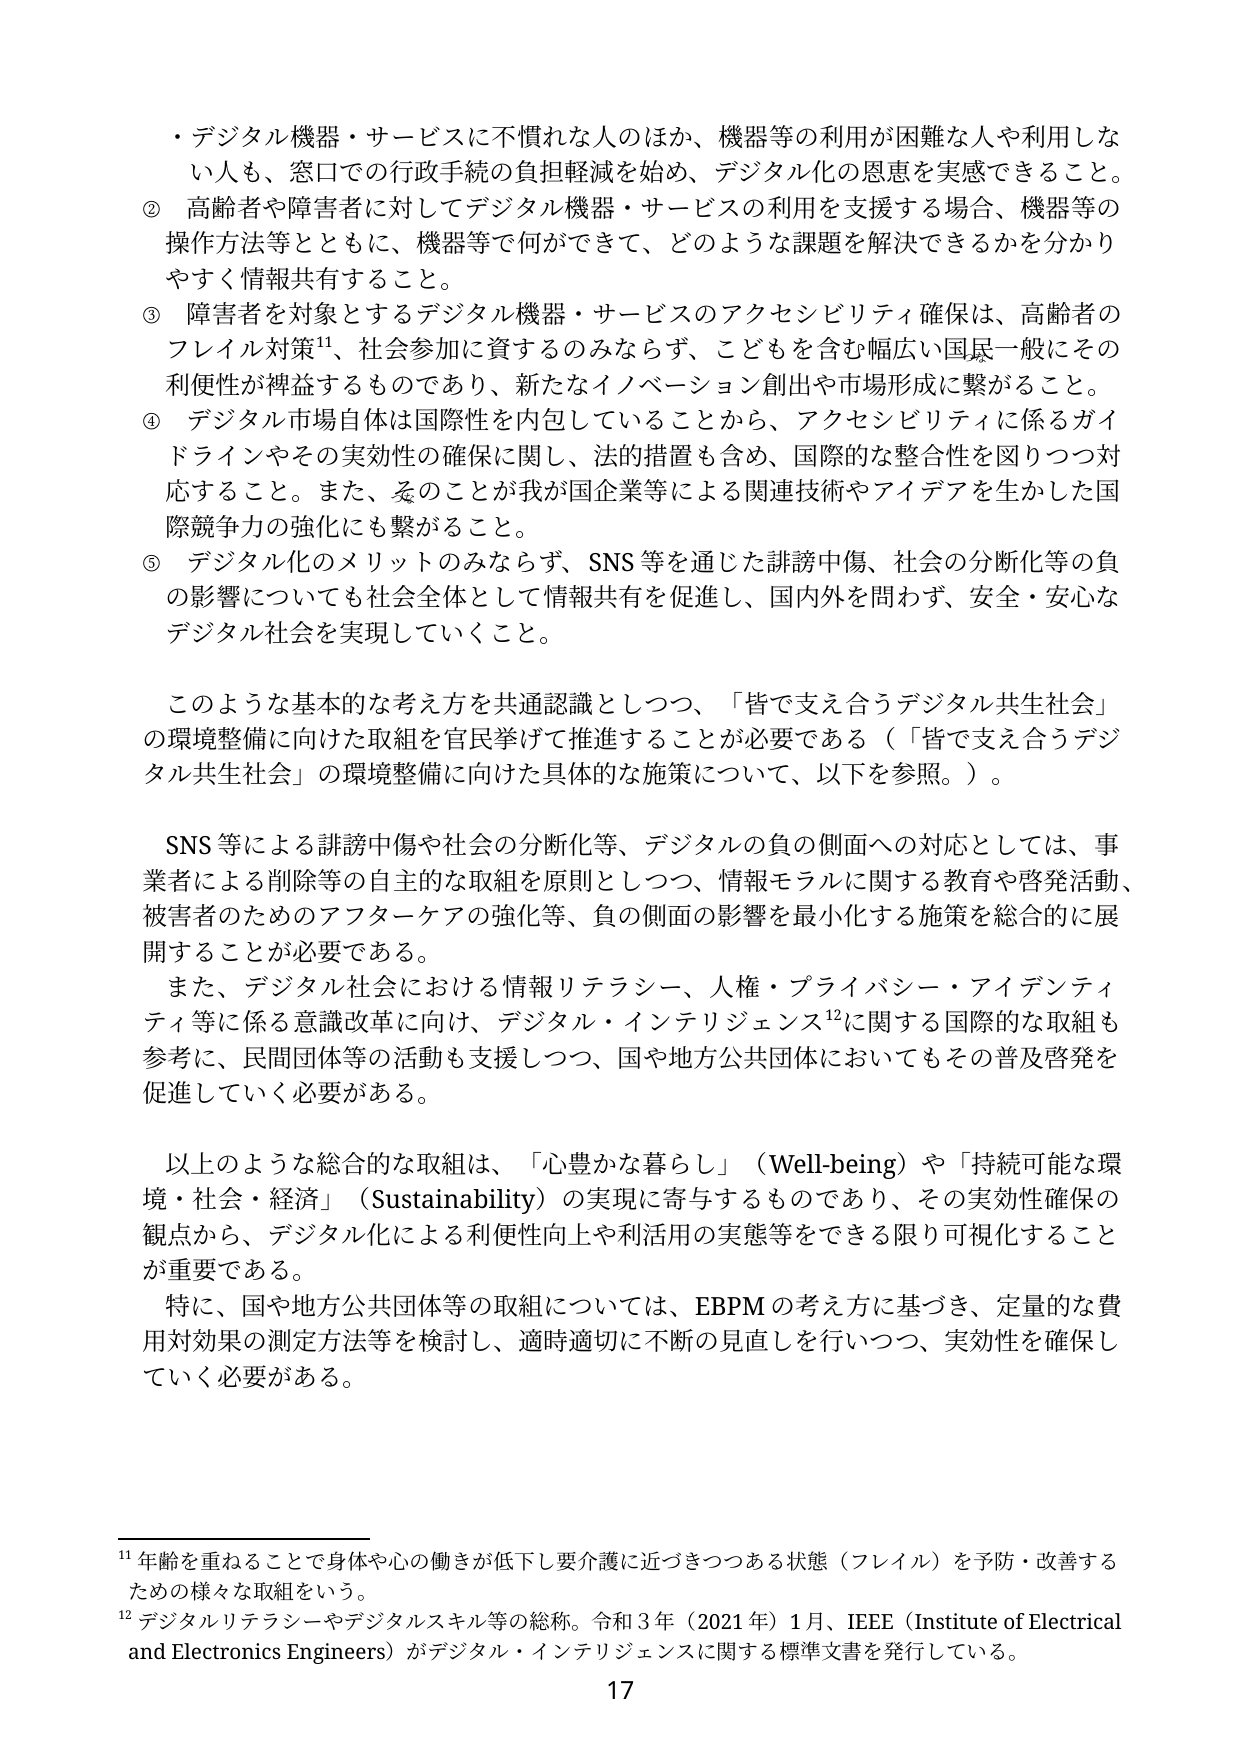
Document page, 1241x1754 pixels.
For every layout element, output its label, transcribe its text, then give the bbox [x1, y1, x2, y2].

text 以上のような総合的な取組は、「心豊かな暮らし」（Well-being）や「持続可能な環境・社会・経済」（Sustainability）の実現に寄与するものであり、その実効性確保の観点から、デジタル化による利便性向上や利活用の実態等をできる限り可視化することが重要である。 [142, 1145, 1122, 1287]
text ④ デジタル市場自体は国際性を内包していることから、アクセシビリティに係るガイドラインやその実効性の確保に関し、法的措置も含め、国際的な整合性を図りつつ対応すること。また、そのことが我が国企業等による関連技術やアイデアを生かした国際競争力の強化にもがること。 [142, 401, 1122, 543]
text このような基本的な考え方を共通認識としつつ、「皆で支え合うデジタル共生社会」の環境整備に向けた取組を官民挙げて推進することが必要である（「皆で支え合うデジタル共生社会」の環境整備に向けた具体的な施策について、以下を参照。）。 [142, 685, 1122, 791]
text SNS等による誹謗中傷や社会の分断化等、デジタルの負の側面への対応としては、事業者による削除等の自主的な取組を原則としつつ、情報モラルに関する教育や啓発活動、被害者のためのアフターケアの強化等、負の側面の影響を最小化する施策を総合的に展開することが必要である。 [142, 826, 1122, 968]
text ⑤ デジタル化のメリットのみならず、SNS等を通じた誹謗中傷、社会の分断化等の負の影響についても社会全体として情報共有を促進し、国内外を問わず、安全・安心なデジタル社会を実現していくこと。 [142, 543, 1122, 649]
text また、デジタル社会における情報リテラシー、人権・プライバシー・アイデンティティ等に係る意識改革に向け、デジタル・インテリジェンスに関する国際的な取組も参考に、民間団体等の活動も支援しつつ、国や地方公共団体においてもその普及啓発を促進していく必要がある。 [142, 968, 1122, 1110]
text ③ 障害者を対象とするデジタル機器・サービスのアクセシビリティ確保は、高齢者のフレイル対策、社会参加に資するのみならず、こどもを含む幅広い国民一般にその利便性が裨益するものであり、新たなイノベーション創出や市場形成にがること。 [142, 295, 1122, 401]
text ② 高齢者や障害者に対してデジタル機器・サービスの利用を支援する場合、機器等の操作方法等とともに、機器等で何ができて、どのような課題を解決できるかを分かりやすく情報共有すること。 [142, 189, 1122, 295]
text 特に、国や地方公共団体等の取組については、EBPMの考え方に基づき、定量的な費用対効果の測定方法等を検討し、適時適切に不断の見直しを行いつつ、実効性を確保していく必要がある。 [142, 1287, 1122, 1393]
text ・デジタル機器・サービスに不慣れな人のほか、機器等の利用が困難な人や利用しない人も、窓口での行政手続の負担軽減を始め、デジタル化の恩恵を実感できること。 [165, 118, 1122, 189]
